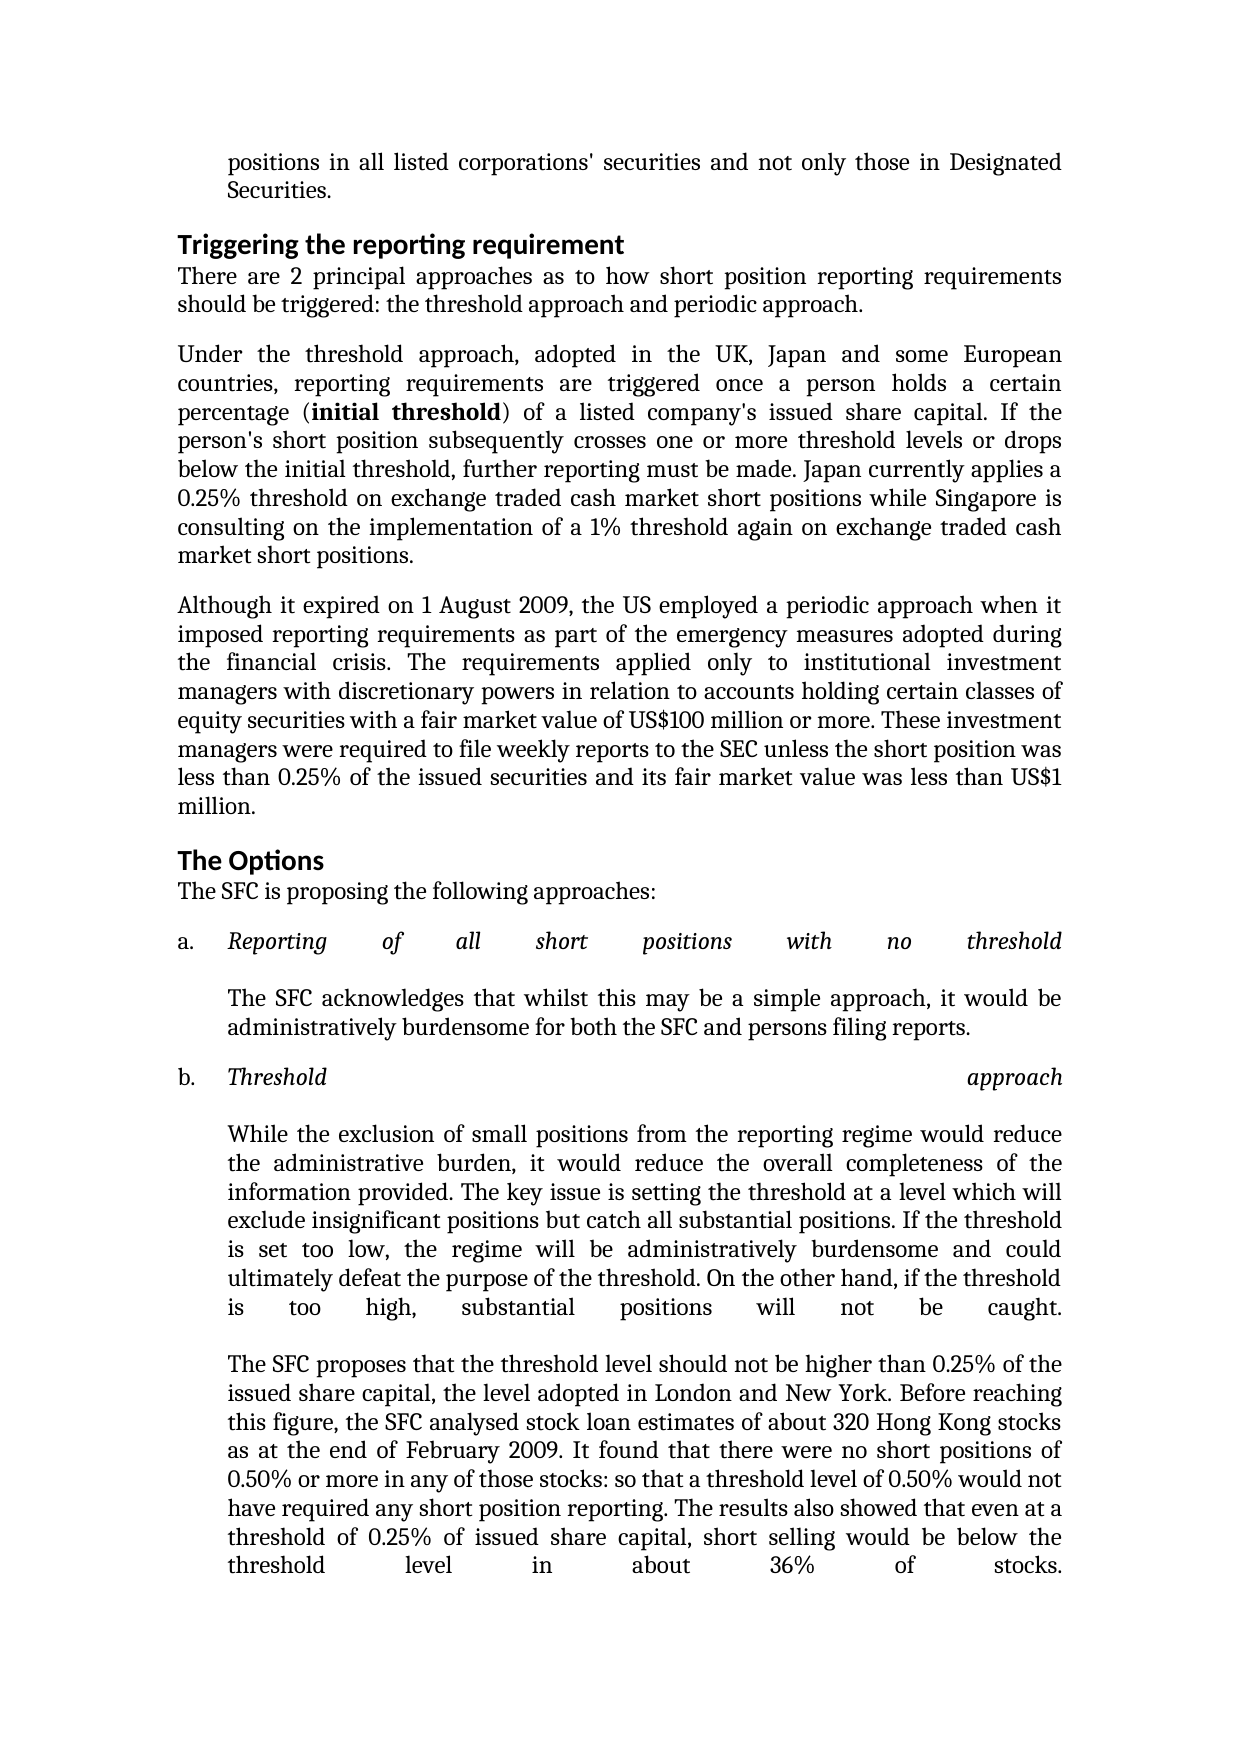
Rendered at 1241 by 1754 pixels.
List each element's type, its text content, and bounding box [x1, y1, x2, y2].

list Reporting of all short positions with no threshold The SFC acknowledges that whilst this may be a simple approach, it would be administratively burdensome for both the SFC and persons filing reports. [177, 927, 1063, 1042]
subtitle The Options [177, 842, 1063, 877]
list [177, 148, 1063, 205]
text There are 2 principal approaches as to how short position reporting requirements should be triggered: the threshold approach and periodic approach. [177, 262, 1063, 319]
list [177, 1063, 1063, 1580]
text Although it expired on 1 August 2009, the US employed a periodic approach when it imposed reporting requirements as part of the emergency measures adopted during the financial crisis. The requirements applied only to institutional investment managers with discretionary powers in relation to accounts holding certain classes of equity securities with a fair market value of US$100 million or more. These investment managers were required to file weekly reports to the SEC unless the short position was less than 0.25% of the issued securities and its fair market value was less than US$1 million. [177, 591, 1063, 821]
text The SFC is proposing the following approaches: [177, 877, 1063, 906]
text Under the threshold approach, adopted in the UK, Japan and some European countries, reporting requirements are triggered once a person holds a certain percentage (initial threshold) of a listed company's issued share capital. If the person's short position subsequently crosses one or more threshold levels or drops below the initial threshold, further reporting must be made. Japan currently applies a 0.25% threshold on exchange traded cash market short positions while Singapore is consulting on the implementation of a 1% threshold again on exchange traded cash market short positions. [177, 340, 1063, 570]
subtitle Triggering the reporting requirement [177, 226, 1063, 262]
